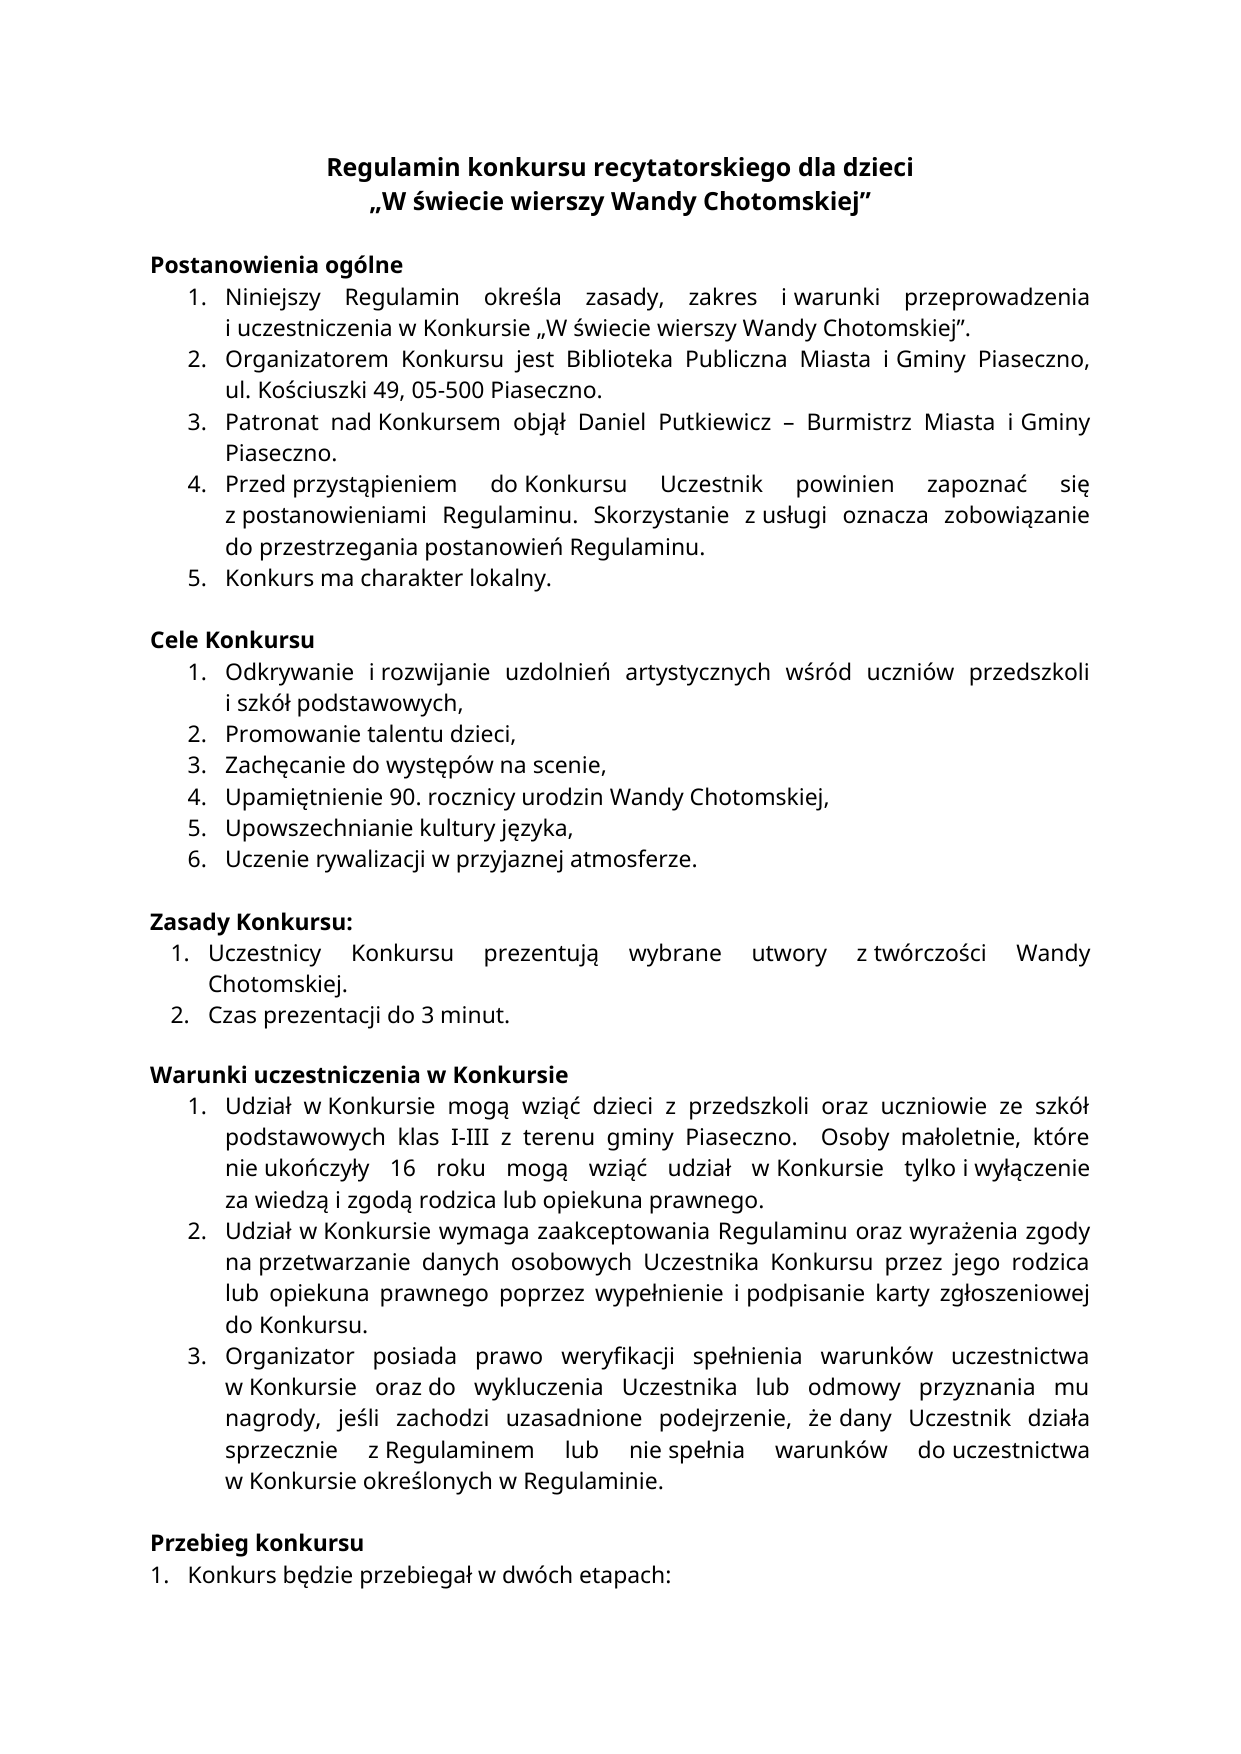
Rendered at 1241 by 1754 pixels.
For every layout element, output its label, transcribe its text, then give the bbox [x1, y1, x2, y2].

list Patronat nad Konkursem objął Daniel Putkiewicz – Burmistrz Miasta i Gminy Piaseczno. [187, 406, 1090, 468]
list Konkurs będzie przebiegał w dwóch etapach: [150, 1559, 1090, 1590]
text „W świecie wierszy Wandy Chotomskiej” [150, 184, 1090, 218]
text Przebieg konkursu [150, 1527, 1090, 1559]
text Zasady Konkursu: [150, 906, 1090, 937]
list Organizator posiada prawo weryfikacji spełnienia warunków uczestnictwa w Konkursie oraz do wykluczenia Uczestnika lub odmowy przyznania mu nagrody, jeśli zachodzi uzasadnione podejrzenie, że dany Uczestnik działa sprzecznie z Regulaminem lub nie spełnia warunków do uczestnictwa w Konkursie określonych w Regulaminie. [187, 1340, 1090, 1496]
list Konkurs ma charakter lokalny. [187, 562, 1090, 593]
list Czas prezentacji do 3 minut. [170, 999, 1090, 1031]
list Udział w Konkursie mogą wziąć dzieci z przedszkoli oraz uczniowie ze szkół podstawowych klas I-III z terenu gminy Piaseczno. Osoby małoletnie, które nie ukończyły 16 roku mogą wziąć udział w Konkursie tylko i wyłączenie za wiedzą i zgodą rodzica lub opiekuna prawnego. [187, 1090, 1090, 1215]
list Przed przystąpieniem do Konkursu Uczestnik powinien zapoznać się z postanowieniami Regulaminu. Skorzystanie z usługi oznacza zobowiązanie do przestrzegania postanowień Regulaminu. [187, 468, 1090, 562]
list Niniejszy Regulamin określa zasady, zakres i warunki przeprowadzenia i uczestniczenia w Konkursie „W świecie wierszy Wandy Chotomskiej”. [187, 281, 1090, 343]
list Promowanie talentu dzieci, [187, 718, 1090, 749]
list Zachęcanie do występów na scenie, [187, 749, 1090, 781]
text Regulamin konkursu recytatorskiego dla dzieci [150, 150, 1090, 184]
list Odkrywanie i rozwijanie uzdolnień artystycznych wśród uczniów przedszkoli i szkół podstawowych, [187, 656, 1090, 718]
text Warunki uczestniczenia w Konkursie [150, 1059, 1090, 1090]
list Uczestnicy Konkursu prezentują wybrane utwory z twórczości Wandy Chotomskiej. [170, 937, 1090, 999]
text Postanowienia ogólne [150, 249, 1090, 281]
list Upamiętnienie 90. rocznicy urodzin Wandy Chotomskiej, [187, 781, 1090, 812]
list Uczenie rywalizacji w przyjaznej atmosferze. [187, 843, 1090, 874]
list Udział w Konkursie wymaga zaakceptowania Regulaminu oraz wyrażenia zgody na przetwarzanie danych osobowych Uczestnika Konkursu przez jego rodzica lub opiekuna prawnego poprzez wypełnienie i podpisanie karty zgłoszeniowej do Konkursu. [187, 1215, 1090, 1340]
list Organizatorem Konkursu jest Biblioteka Publiczna Miasta i Gminy Piaseczno, ul. Kościuszki 49, 05-500 Piaseczno. [187, 343, 1090, 406]
list Upowszechnianie kultury języka, [187, 812, 1090, 843]
text Cele Konkursu [150, 624, 1090, 656]
